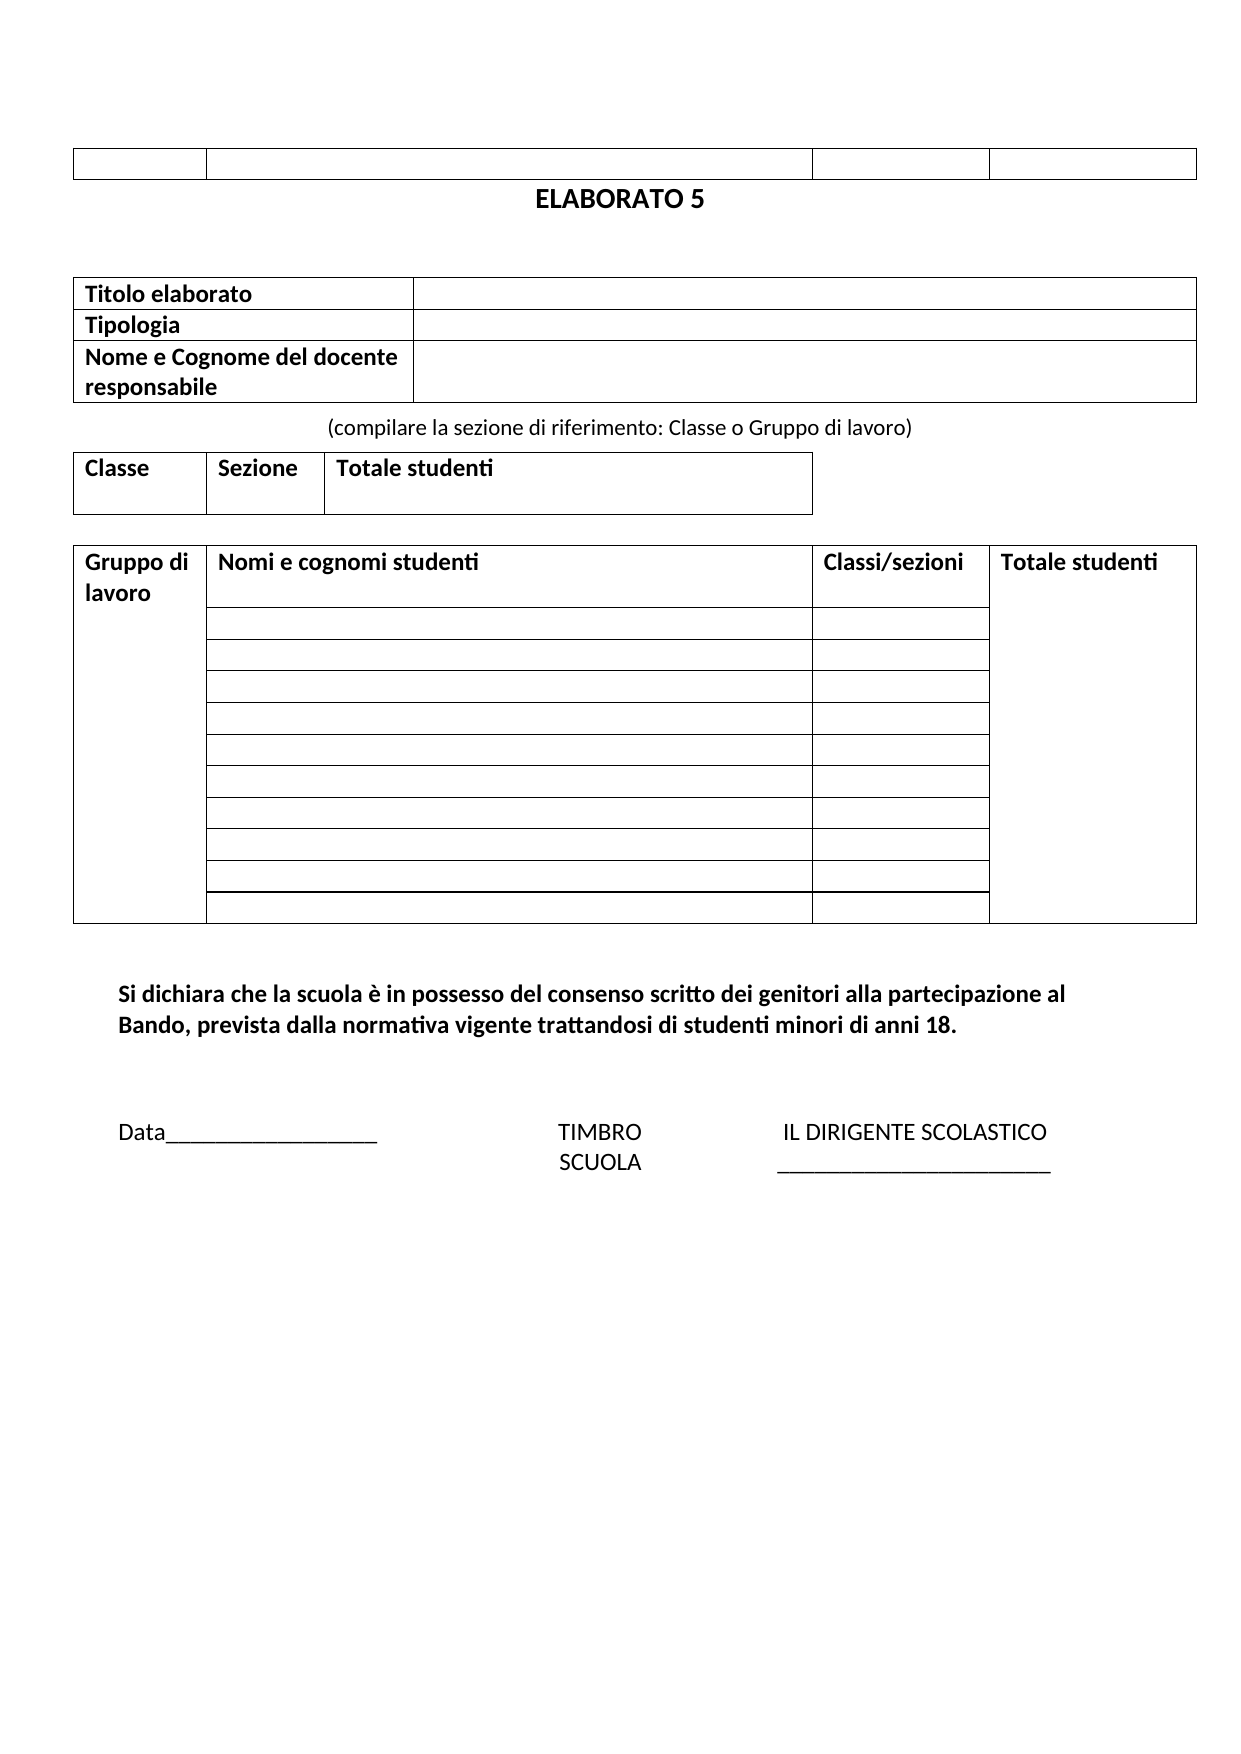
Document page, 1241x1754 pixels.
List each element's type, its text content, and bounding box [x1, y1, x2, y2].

table_cell [813, 798, 989, 828]
table_cell Nome e Cognome del docente responsabile [74, 341, 413, 402]
table_cell [414, 310, 1196, 340]
table_cell [207, 861, 812, 891]
table_cell [813, 703, 989, 733]
table_header Classi/sezioni [813, 546, 989, 607]
table_cell [414, 341, 1196, 402]
text Si dichiara che la scuola è in possesso del consenso scritto dei genitori alla partecipazione al Bando, prevista dalla normativa vigente trattandosi di studenti minori di anni 18. [118, 978, 1122, 1039]
table_cell [207, 829, 812, 860]
table_cell [813, 766, 989, 797]
table_cell [813, 893, 989, 923]
text ELABORATO 5 [118, 180, 1122, 216]
text Data_________________ TIMBRO IL DIRIGENTE SCOLASTICO [118, 1116, 1122, 1146]
table_cell [207, 149, 812, 179]
table_cell [813, 640, 989, 670]
table_header [414, 278, 1196, 308]
table_cell [813, 671, 989, 702]
table_cell [207, 608, 812, 639]
table_header Totale studenti [990, 546, 1196, 923]
table_cell [207, 893, 812, 923]
text (compilare la sezione di riferimento: Classe o Gruppo di lavoro) [118, 413, 1122, 441]
table_cell [207, 798, 812, 828]
text SCUOLA ______________________ [118, 1146, 1122, 1177]
table_header Nomi e cognomi studenti [207, 546, 812, 607]
table_header Classe [74, 453, 206, 514]
table_cell [207, 766, 812, 797]
table_cell [207, 703, 812, 733]
table_cell [813, 735, 989, 765]
table_cell [813, 149, 989, 179]
table_cell [813, 861, 989, 891]
table_cell Tipologia [74, 310, 413, 340]
table_cell [207, 735, 812, 765]
table_header Totale studenti [325, 453, 812, 514]
table_header Gruppo di lavoro [74, 546, 206, 923]
table_cell [207, 671, 812, 702]
table_header Sezione [207, 453, 324, 514]
table_cell [813, 829, 989, 860]
table_cell [207, 640, 812, 670]
table_cell [813, 608, 989, 639]
table_header Titolo elaborato [74, 278, 413, 308]
